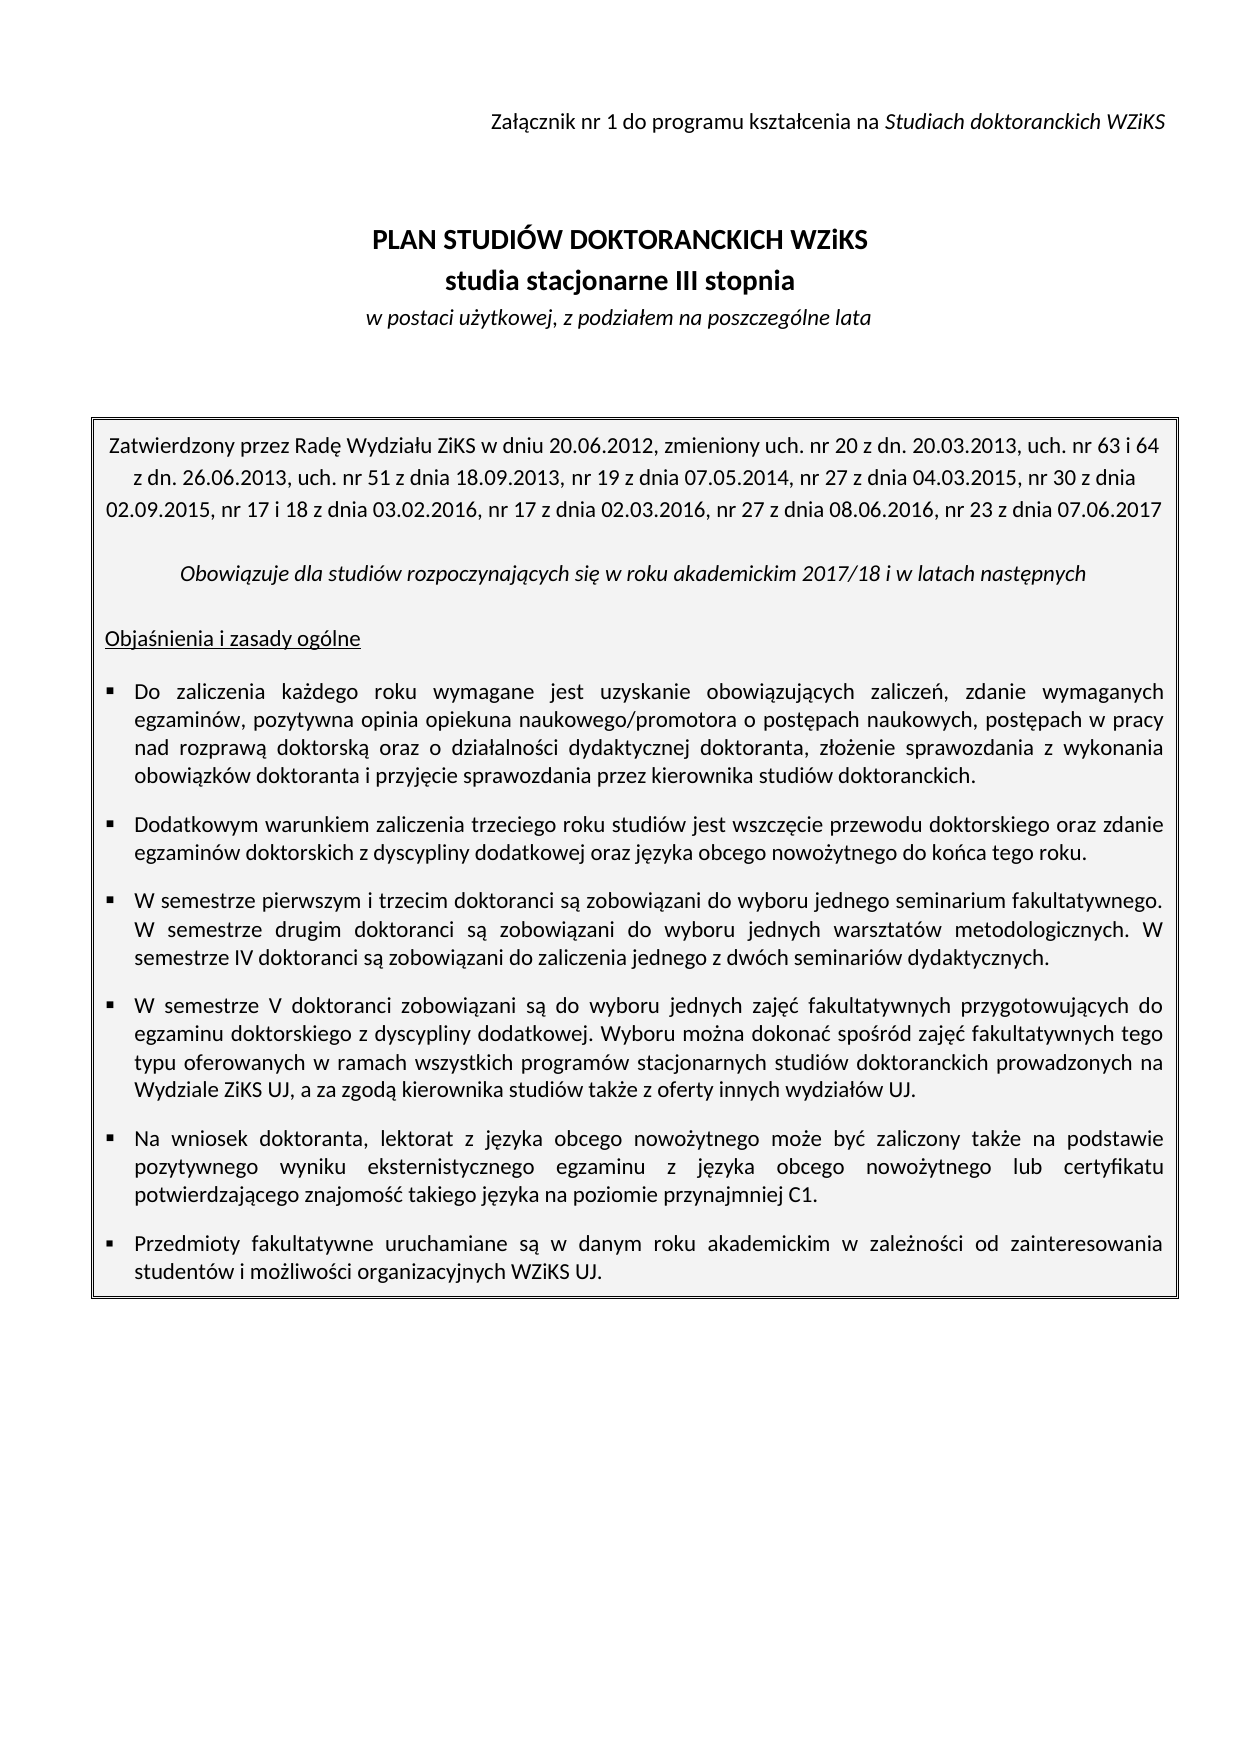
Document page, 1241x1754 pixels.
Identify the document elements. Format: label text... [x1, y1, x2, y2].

text Obowiązuje dla studiów rozpoczynających się w roku akademickim 2017/18 i w latach następnych [94, 546, 1176, 578]
list Przedmioty fakultatywne uruchamiane są w danym roku akademickim w zależności od zainteresowania studentów i możliwości organizacyjnych WZiKS UJ. [94, 1216, 1176, 1296]
list Dodatkowym warunkiem zaliczenia trzeciego roku studiów jest wszczęcie przewodu doktorskiego oraz zdanie egzaminów doktorskich z dyscypliny dodatkowej oraz języka obcego nowożytnego do końca tego roku. [94, 796, 1176, 866]
list Na wniosek doktoranta, lektorat z języka obcego nowożytnego może być zaliczony także na podstawie pozytywnego wyniku eksternistycznego egzaminu z języka obcego nowożytnego lub certyfikatu potwierdzającego znajomość takiego języka na poziomie przynajmniej C1. [94, 1111, 1176, 1208]
list W semestrze pierwszym i trzecim doktoranci są zobowiązani do wyboru jednego seminarium fakultatywnego. W semestrze drugim doktoranci są zobowiązani do wyboru jednych warsztatów metodologicznych. W semestrze IV doktoranci są zobowiązani do zaliczenia jednego z dwóch seminariów dydaktycznych. [94, 873, 1176, 971]
text w postaci użytkowej, z podziałem na poszczególne lata [75, 303, 1165, 331]
text Załącznik nr 1 do programu kształcenia na Studiach doktoranckich WZiKS [75, 107, 1165, 135]
text plan studiów DOKTORANCKICH WZiKS [75, 221, 1165, 257]
text Objaśnienia i zasady ogólne [94, 610, 1176, 652]
list Do zaliczenia każdego roku wymagane jest uzyskanie obowiązujących zaliczeń, zdanie wymaganych egzaminów, pozytywna opinia opiekuna naukowego/promotora o postępach naukowych, postępach w pracy nad rozprawą doktorską oraz o działalności dydaktycznej doktoranta, złożenie sprawozdania z wykonania obowiązków doktoranta i przyjęcie sprawozdania przez kierownika studiów doktoranckich. [94, 663, 1176, 789]
text studia stacjonarne III stopnia [75, 262, 1165, 298]
list W semestrze V doktoranci zobowiązani są do wyboru jednych zajęć fakultatywnych przygotowujących do egzaminu doktorskiego z dyscypliny dodatkowej. Wyboru można dokonać spośród zajęć fakultatywnych tego typu oferowanych w ramach wszystkich programów stacjonarnych studiów doktoranckich prowadzonych na Wydziale ZiKS UJ, a za zgodą kierownika studiów także z oferty innych wydziałów UJ. [94, 978, 1176, 1104]
text Zatwierdzony przez Radę Wydziału ZiKS w dniu 20.06.2012, zmieniony uch. nr 20 z dn. 20.03.2013, uch. nr 63 i 64 z dn. 26.06.2013, uch. nr 51 z dnia 18.09.2013, nr 19 z dnia 07.05.2014, nr 27 z dnia 04.03.2015, nr 30 z dnia 02.09.2015, nr 17 i 18 z dnia 03.02.2016, nr 17 z dnia 02.03.2016, nr 27 z dnia 08.06.2016, nr 23 z dnia 07.06.2017 [94, 420, 1176, 514]
